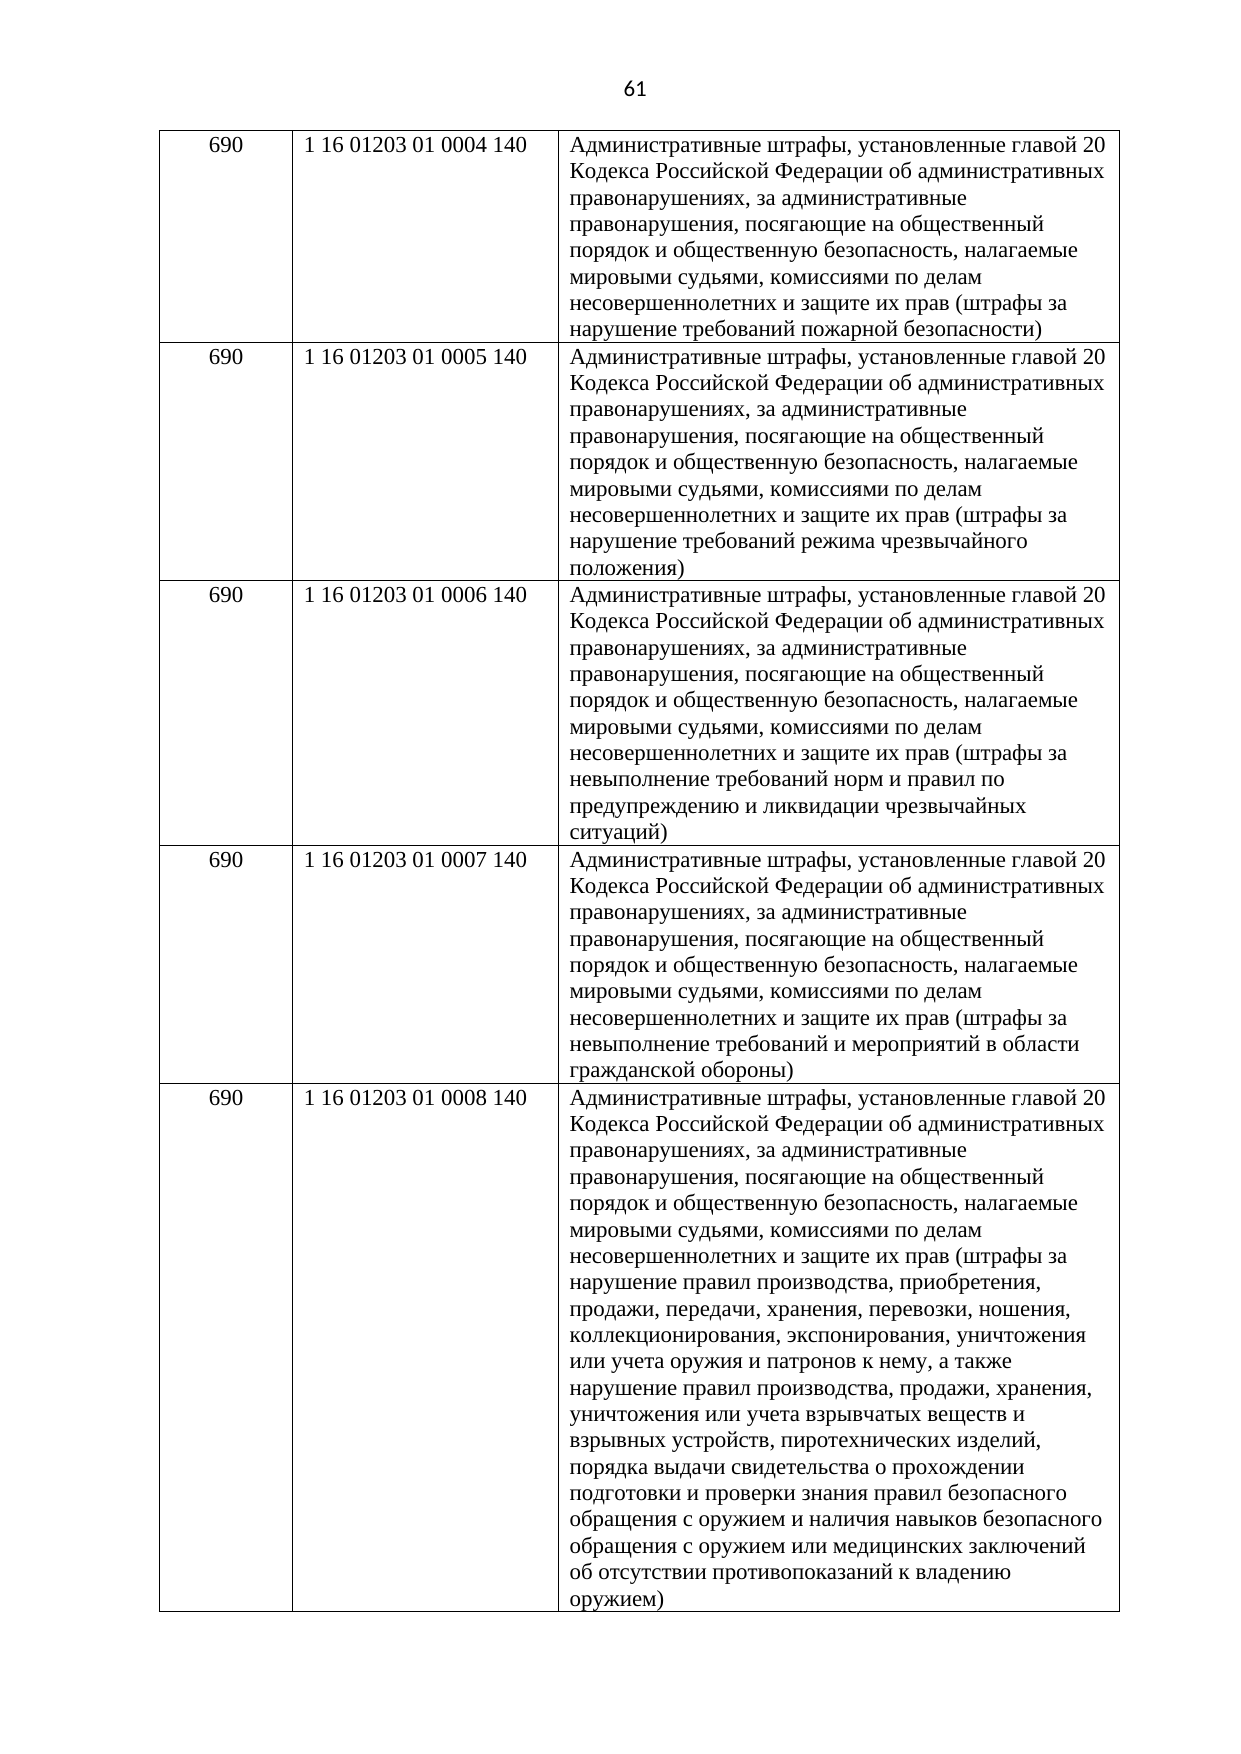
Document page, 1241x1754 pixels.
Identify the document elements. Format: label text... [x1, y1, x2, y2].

table_cell 690 [160, 343, 292, 580]
table_cell Административные штрафы, установленные главой 20 Кодекса Российской Федерации об административных правонарушениях, за административные правонарушения, посягающие на общественный порядок и общественную безопасность, налагаемые мировыми судьями, комиссиями по делам несовершеннолетних и защите их прав (штрафы за нарушение требований пожарной безопасности) [559, 131, 1119, 342]
table_cell Административные штрафы, установленные главой 20 Кодекса Российской Федерации об административных правонарушениях, за административные правонарушения, посягающие на общественный порядок и общественную безопасность, налагаемые мировыми судьями, комиссиями по делам несовершеннолетних и защите их прав (штрафы за нарушение требований режима чрезвычайного положения) [559, 343, 1119, 580]
table_cell 690 [160, 846, 292, 1083]
table_cell 1 16 01203 01 0006 140 [293, 581, 558, 844]
table_cell 690 [160, 131, 292, 342]
table_cell 1 16 01203 01 0005 140 [293, 343, 558, 580]
table_cell 1 16 01203 01 0004 140 [293, 131, 558, 342]
table_cell 690 [160, 1084, 292, 1611]
table_cell Административные штрафы, установленные главой 20 Кодекса Российской Федерации об административных правонарушениях, за административные правонарушения, посягающие на общественный порядок и общественную безопасность, налагаемые мировыми судьями, комиссиями по делам несовершеннолетних и защите их прав (штрафы за невыполнение требований норм и правил по предупреждению и ликвидации чрезвычайных ситуаций) [559, 581, 1119, 844]
table_cell Административные штрафы, установленные главой 20 Кодекса Российской Федерации об административных правонарушениях, за административные правонарушения, посягающие на общественный порядок и общественную безопасность, налагаемые мировыми судьями, комиссиями по делам несовершеннолетних и защите их прав (штрафы за невыполнение требований и мероприятий в области гражданской обороны) [559, 846, 1119, 1083]
table_cell 690 [160, 581, 292, 844]
table_cell 1 16 01203 01 0007 140 [293, 846, 558, 1083]
table_cell Административные штрафы, установленные главой 20 Кодекса Российской Федерации об административных правонарушениях, за административные правонарушения, посягающие на общественный порядок и общественную безопасность, налагаемые мировыми судьями, комиссиями по делам несовершеннолетних и защите их прав (штрафы за нарушение правил производства, приобретения, продажи, передачи, хранения, перевозки, ношения, коллекционирования, экспонирования, уничтожения или учета оружия и патронов к нему, а также нарушение правил производства, продажи, хранения, уничтожения или учета взрывчатых веществ и взрывных устройств, пиротехнических изделий, порядка выдачи свидетельства о прохождении подготовки и проверки знания правил безопасного обращения с оружием и наличия навыков безопасного обращения с оружием или медицинских заключений об отсутствии противопоказаний к владению оружием) [559, 1084, 1119, 1611]
table_cell 1 16 01203 01 0008 140 [293, 1084, 558, 1611]
